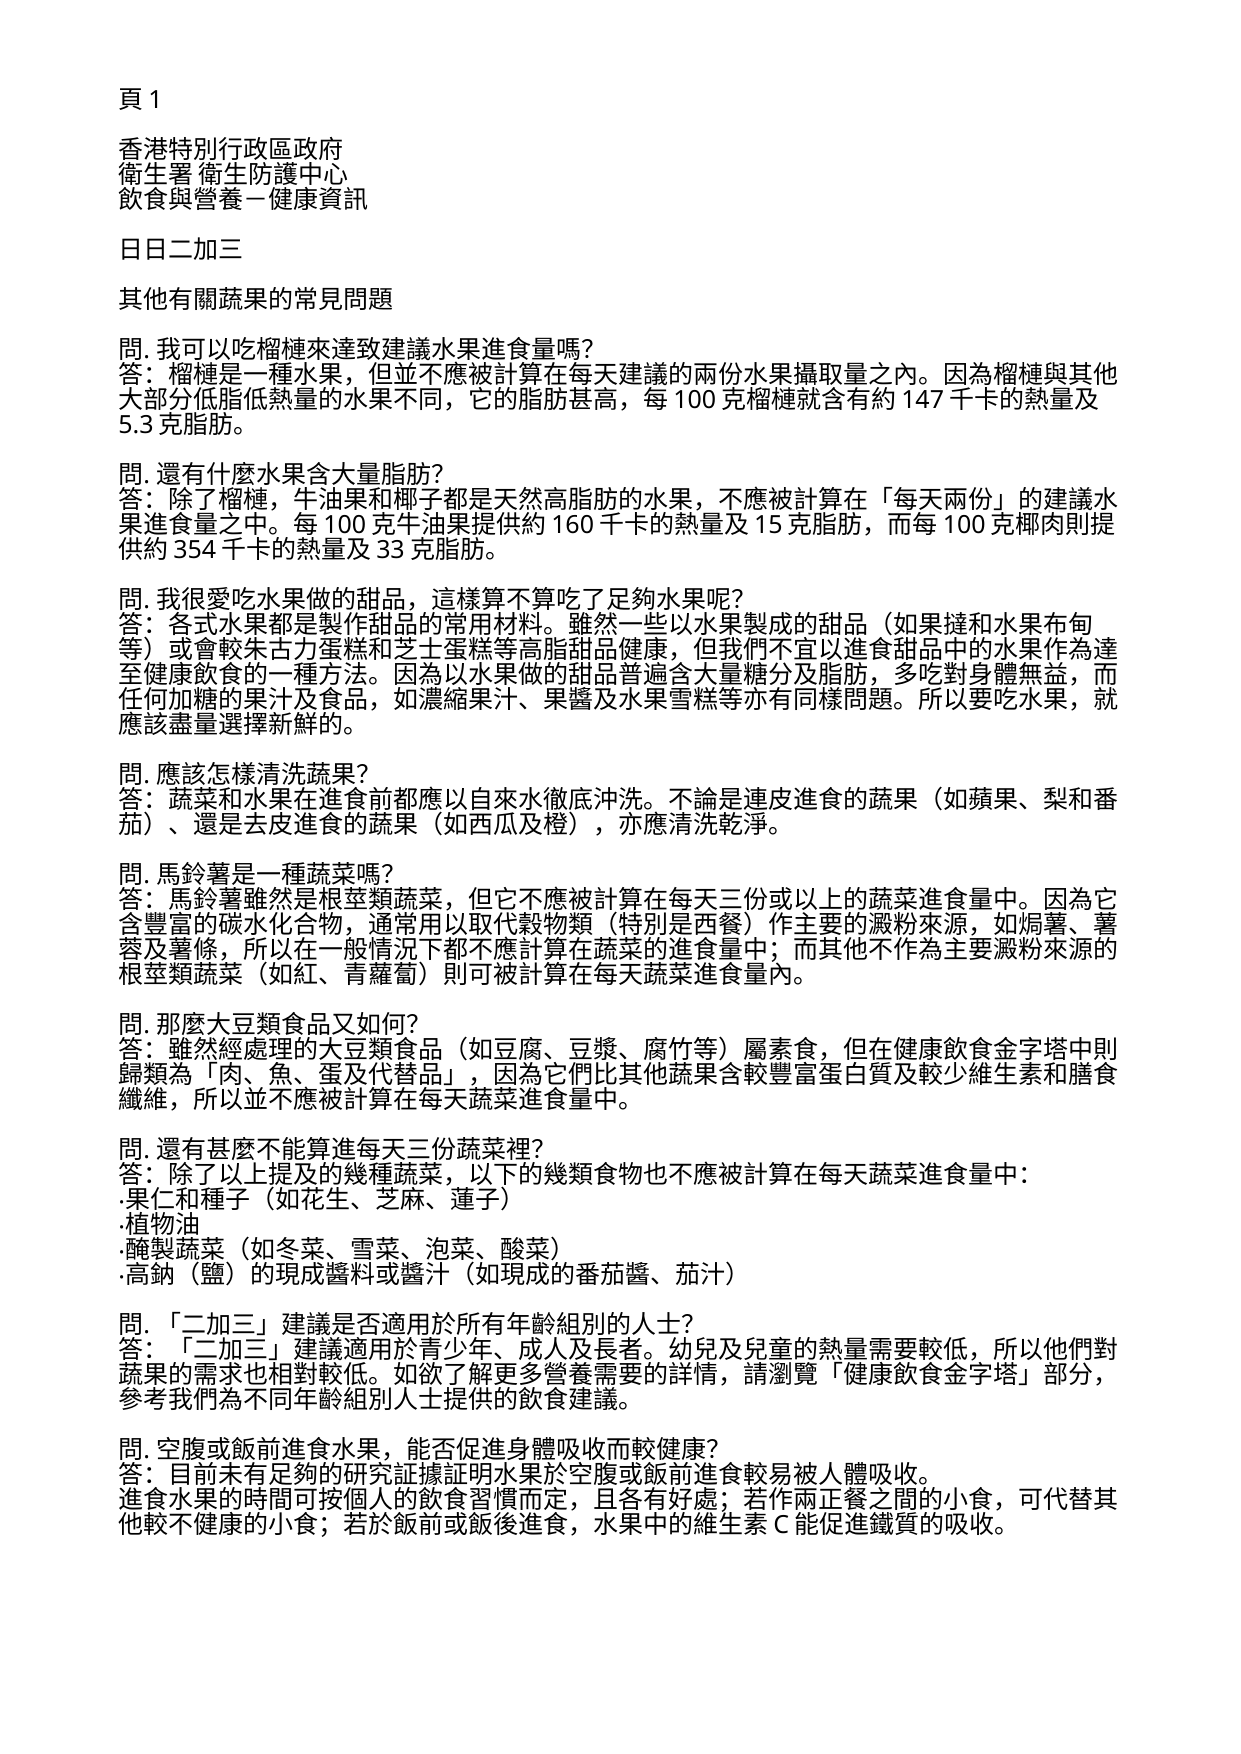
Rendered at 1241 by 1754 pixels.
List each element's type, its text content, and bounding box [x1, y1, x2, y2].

text 答：各式水果都是製作甜品的常用材料。雖然一些以水果製成的甜品（如果撻和水果布甸等）或會較朱古力蛋糕和芝士蛋糕等高脂甜品健康，但我們不宜以進食甜品中的水果作為達至健康飲食的一種方法。因為以水果做的甜品普遍含大量糖分及脂肪，多吃對身體無益，而任何加糖的果汁及食品，如濃縮果汁、果醬及水果雪糕等亦有同樣問題。所以要吃水果，就應該盡量選擇新鮮的。 [118, 614, 1122, 739]
text 答：目前未有足夠的研究証據証明水果於空腹或飯前進食較易被人體吸收。 [118, 1464, 1122, 1489]
text 頁1 [118, 89, 1122, 114]
text 答：馬鈴薯雖然是根莖類蔬菜，但它不應被計算在每天三份或以上的蔬菜進食量中。因為它含豐富的碳水化合物，通常用以取代穀物類（特別是西餐）作主要的澱粉來源，如焗薯、薯蓉及薯條，所以在一般情況下都不應計算在蔬菜的進食量中；而其他不作為主要澱粉來源的根莖類蔬菜（如紅、青蘿蔔）則可被計算在每天蔬菜進食量內。 [118, 889, 1122, 989]
text 答：榴槤是一種水果，但並不應被計算在每天建議的兩份水果攝取量之內。因為榴槤與其他大部分低脂低熱量的水果不同，它的脂肪甚高，每100克榴槤就含有約147千卡的熱量及5.3克脂肪。 [118, 364, 1122, 439]
text 問. 我很愛吃水果做的甜品，這樣算不算吃了足夠水果呢？ [118, 589, 1122, 614]
text 飲食與營養－健康資訊 [118, 189, 1122, 214]
text 答：除了以上提及的幾種蔬菜，以下的幾類食物也不應被計算在每天蔬菜進食量中： [118, 1164, 1122, 1189]
text ‧植物油 [118, 1214, 1122, 1239]
text 進食水果的時間可按個人的飲食習慣而定，且各有好處；若作兩正餐之間的小食，可代替其他較不健康的小食；若於飯前或飯後進食，水果中的維生素C能促進鐵質的吸收。 [118, 1489, 1122, 1539]
text 問. 空腹或飯前進食水果，能否促進身體吸收而較健康？ [118, 1439, 1122, 1464]
text 問. 「二加三」建議是否適用於所有年齡組別的人士？ [118, 1314, 1122, 1339]
text ‧醃製蔬菜（如冬菜、雪菜、泡菜、酸菜） [118, 1239, 1122, 1264]
text 答：蔬菜和水果在進食前都應以自來水徹底沖洗。不論是連皮進食的蔬果（如蘋果、梨和番茄）、還是去皮進食的蔬果（如西瓜及橙），亦應清洗乾淨。 [118, 789, 1122, 839]
text 答：雖然經處理的大豆類食品（如豆腐、豆漿、腐竹等）屬素食，但在健康飲食金字塔中則歸類為「肉、魚、蛋及代替品」，因為它們比其他蔬果含較豐富蛋白質及較少維生素和膳食纖維，所以並不應被計算在每天蔬菜進食量中。 [118, 1039, 1122, 1114]
text 其他有關蔬果的常見問題 [118, 289, 1122, 314]
text ‧果仁和種子（如花生、芝麻、蓮子） [118, 1189, 1122, 1214]
text 問. 那麼大豆類食品又如何？ [118, 1014, 1122, 1039]
text 問. 還有甚麼不能算進每天三份蔬菜裡？ [118, 1139, 1122, 1164]
text ‧高鈉（鹽）的現成醬料或醬汁（如現成的番茄醬、茄汁） [118, 1264, 1122, 1289]
text 問. 應該怎樣清洗蔬果？ [118, 764, 1122, 789]
text 答：除了榴槤，牛油果和椰子都是天然高脂肪的水果，不應被計算在「每天兩份」的建議水果進食量之中。每100克牛油果提供約160千卡的熱量及15克脂肪，而每100克椰肉則提供約354千卡的熱量及33克脂肪。 [118, 489, 1122, 564]
text 日日二加三 [118, 239, 1122, 264]
text 問. 還有什麼水果含大量脂肪？ [118, 464, 1122, 489]
text 問. 我可以吃榴槤來達致建議水果進食量嗎？ [118, 339, 1122, 364]
text 衛生署 衛生防護中心 [118, 164, 1122, 189]
text 香港特別行政區政府 [118, 139, 1122, 164]
text 答：「二加三」建議適用於青少年、成人及長者。幼兒及兒童的熱量需要較低，所以他們對蔬果的需求也相對較低。如欲了解更多營養需要的詳情，請瀏覽「健康飲食金字塔」部分，參考我們為不同年齡組別人士提供的飲食建議。 [118, 1339, 1122, 1414]
text 問. 馬鈴薯是一種蔬菜嗎？ [118, 864, 1122, 889]
